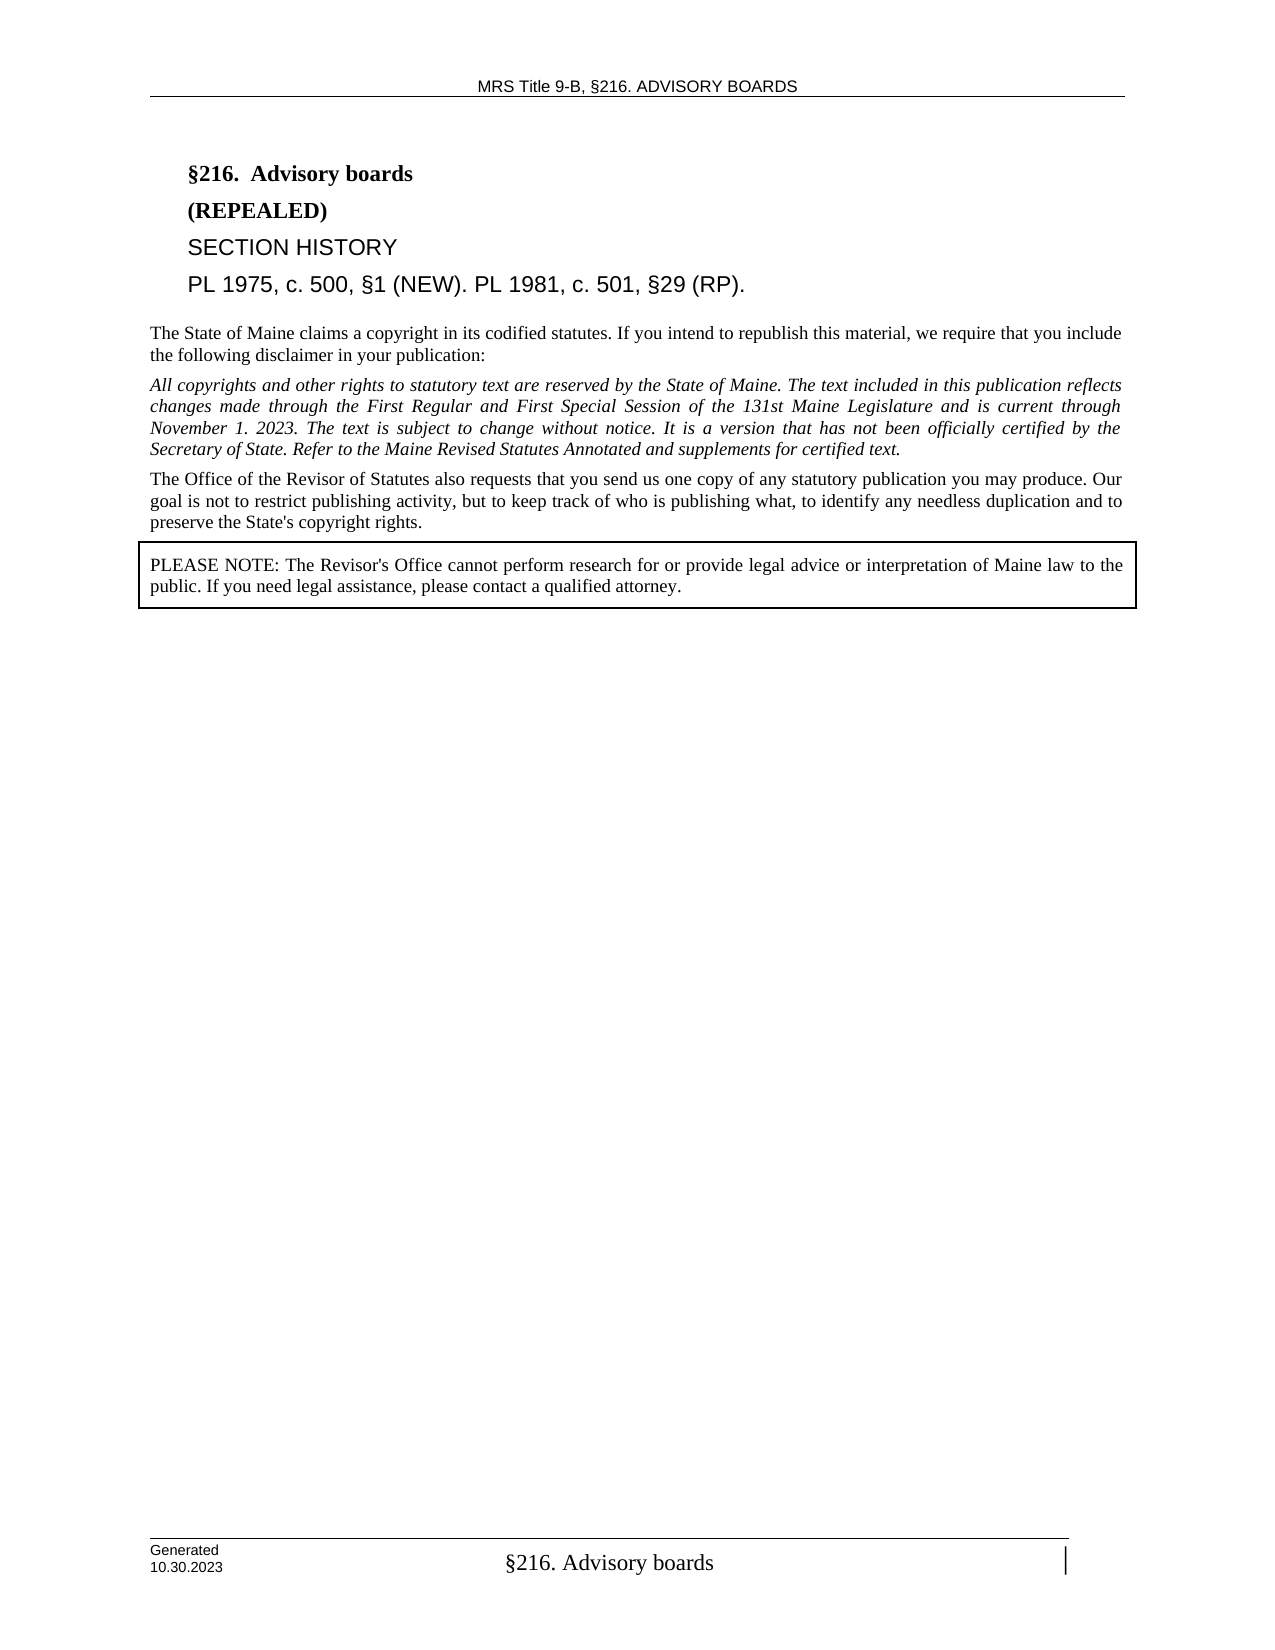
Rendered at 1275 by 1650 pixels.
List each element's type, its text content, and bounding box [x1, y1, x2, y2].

text The Office of the Revisor of Statutes also requests that you send us one copy of any statutory publication you may produce. Our goal is not to restrict publishing activity, but to keep track of who is publishing what, to identify any needless duplication and to preserve the State's copyright rights. [150, 468, 1125, 533]
text The State of Maine claims a copyright in its codified statutes. If you intend to republish this material, we require that you include the following disclaimer in your publication: [150, 322, 1125, 365]
text All copyrights and other rights to statutory text are reserved by the State of Maine. The text included in this publication reflects changes made through the First Regular and First Special Session of the 131st Maine Legislature and is current through November 1. 2023 . The text is subject to change without notice. It is a version that has not been officially certified by the Secretary of State. Refer to the Maine Revised Statutes Annotated and supplements for certified text. [150, 373, 1125, 460]
text §216. Advisory boards [187, 160, 1125, 187]
text PL 1975, c. 500, §1 (NEW). PL 1981, c. 501, §29 (RP). [187, 271, 1125, 297]
text SECTION HISTORY [187, 234, 1125, 260]
text (REPEALED) [187, 197, 1125, 223]
text PLEASE NOTE: The Revisor's Office cannot perform research for or provide legal advice or interpretation of Maine law to the public. If you need legal assistance, please contact a qualified attorney. [140, 543, 1135, 607]
